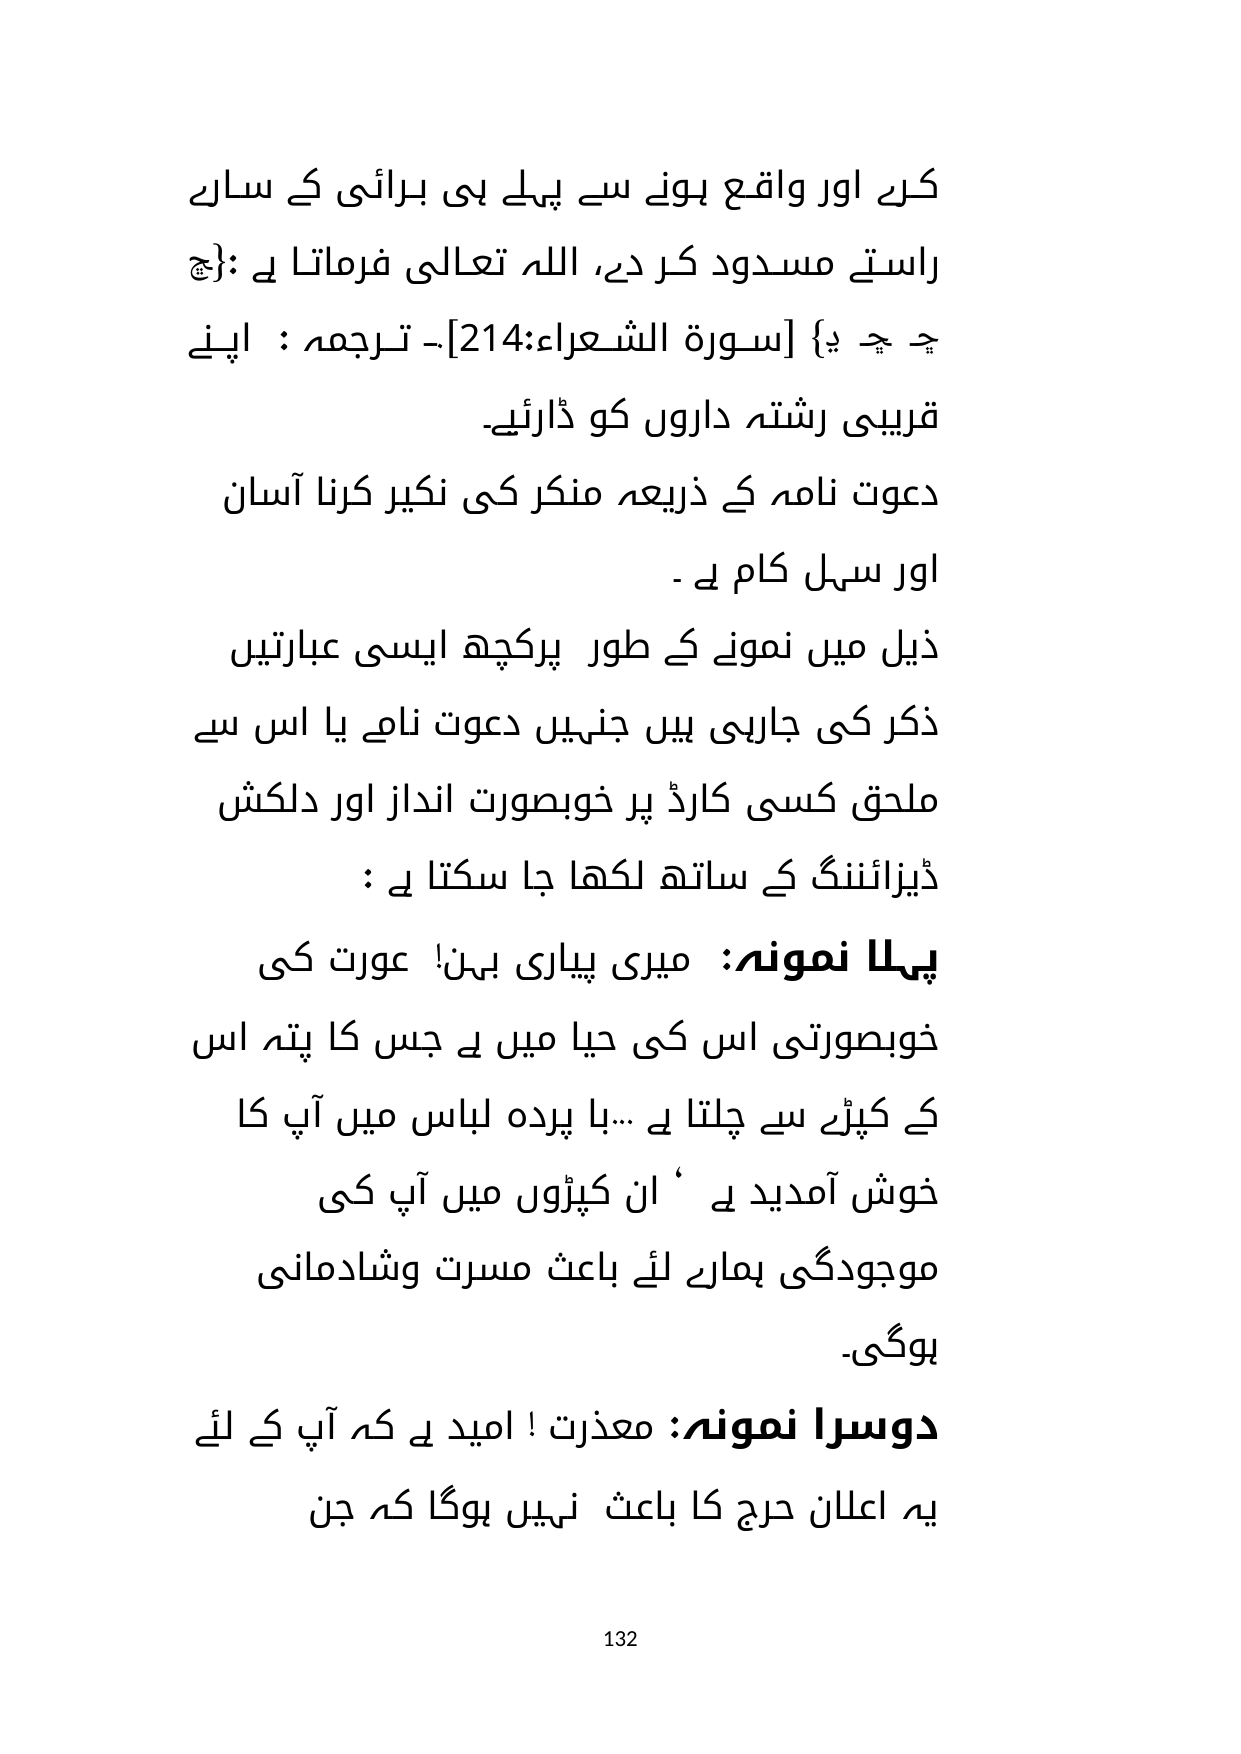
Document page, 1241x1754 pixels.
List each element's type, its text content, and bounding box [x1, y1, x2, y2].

list پہلا نمونہ: میری پیاری بہن! عورت کی خوبصورتی اس کی حیا میں ہے جس کا پتہ اس کے کپڑے سے چلتا ہے ...با پردہ لباس میں آپ کا خوش آمدید ہے ‘ ان کپڑوں میں آپ کی موجودگی ہمارے لئے باعث مسرت وشادمانی ہوگی۔ [187, 918, 940, 1381]
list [187, 1386, 940, 1542]
list ذیل میں نمونے کے طور پرکچھ ایسی عبارتیں ذکر کی جارہی ہیں جنہیں دعوت نامے یا اس سے ملحق کسی کارڈ پر خوبصورت انداز اور دلکش ڈیزائننگ کے ساتھ لکھا جا سکتا ہے : [187, 611, 940, 912]
list دعوت نامہ کے ذریعہ منکر کی نکیر کرنا آسان اور سہل کام ہے ۔ [187, 457, 940, 605]
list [187, 150, 940, 451]
